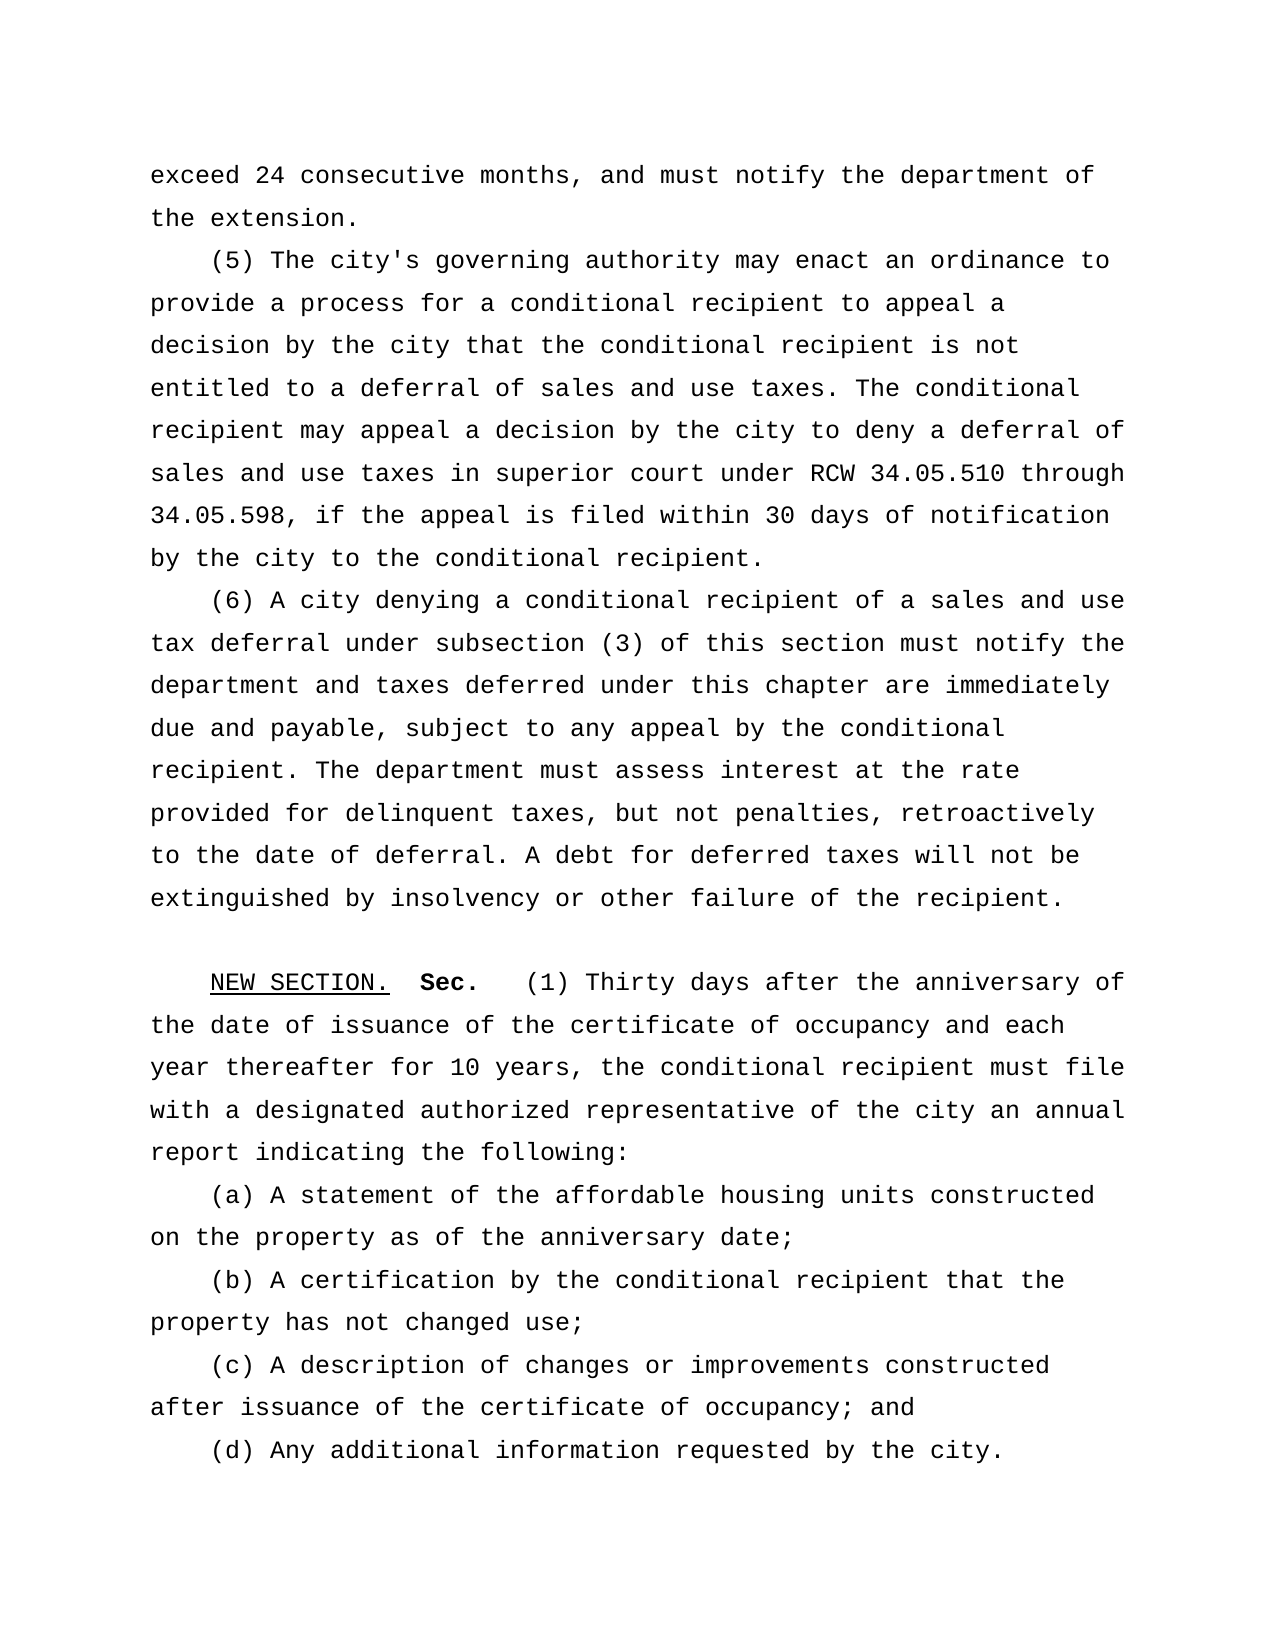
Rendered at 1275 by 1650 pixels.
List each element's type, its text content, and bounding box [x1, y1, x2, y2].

text (6) A city denying a conditional recipient of a sales and use tax deferral under subsection (3) of this section must notify the department and taxes deferred under this chapter are immediately due and payable, subject to any appeal by the conditional recipient. The department must assess interest at the rate provided for delinquent taxes, but not penalties, retroactively to the date of deferral. A debt for deferred taxes will not be extinguished by insolvency or other failure of the recipient. [150, 575, 1125, 915]
text (5) The city's governing authority may enact an ordinance to provide a process for a conditional recipient to appeal a decision by the city that the conditional recipient is not entitled to a deferral of sales and use taxes. The conditional recipient may appeal a decision by the city to deny a deferral of sales and use taxes in superior court under RCW 34.05.510 through 34.05.598, if the appeal is filed within 30 days of notification by the city to the conditional recipient. [150, 235, 1125, 575]
text (c) A description of changes or improvements constructed after issuance of the certificate of occupancy; and [150, 1339, 1125, 1424]
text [150, 150, 1125, 235]
text NEW SECTION. Sec. (1) Thirty days after the anniversary of the date of issuance of the certificate of occupancy and each year thereafter for 10 years, the conditional recipient must file with a designated authorized representative of the city an annual report indicating the following: [150, 957, 1125, 1169]
text (b) A certification by the conditional recipient that the property has not changed use; [150, 1254, 1125, 1339]
text (a) A statement of the affordable housing units constructed on the property as of the anniversary date; [150, 1169, 1125, 1254]
text (d) Any additional information requested by the city. [150, 1424, 1125, 1467]
